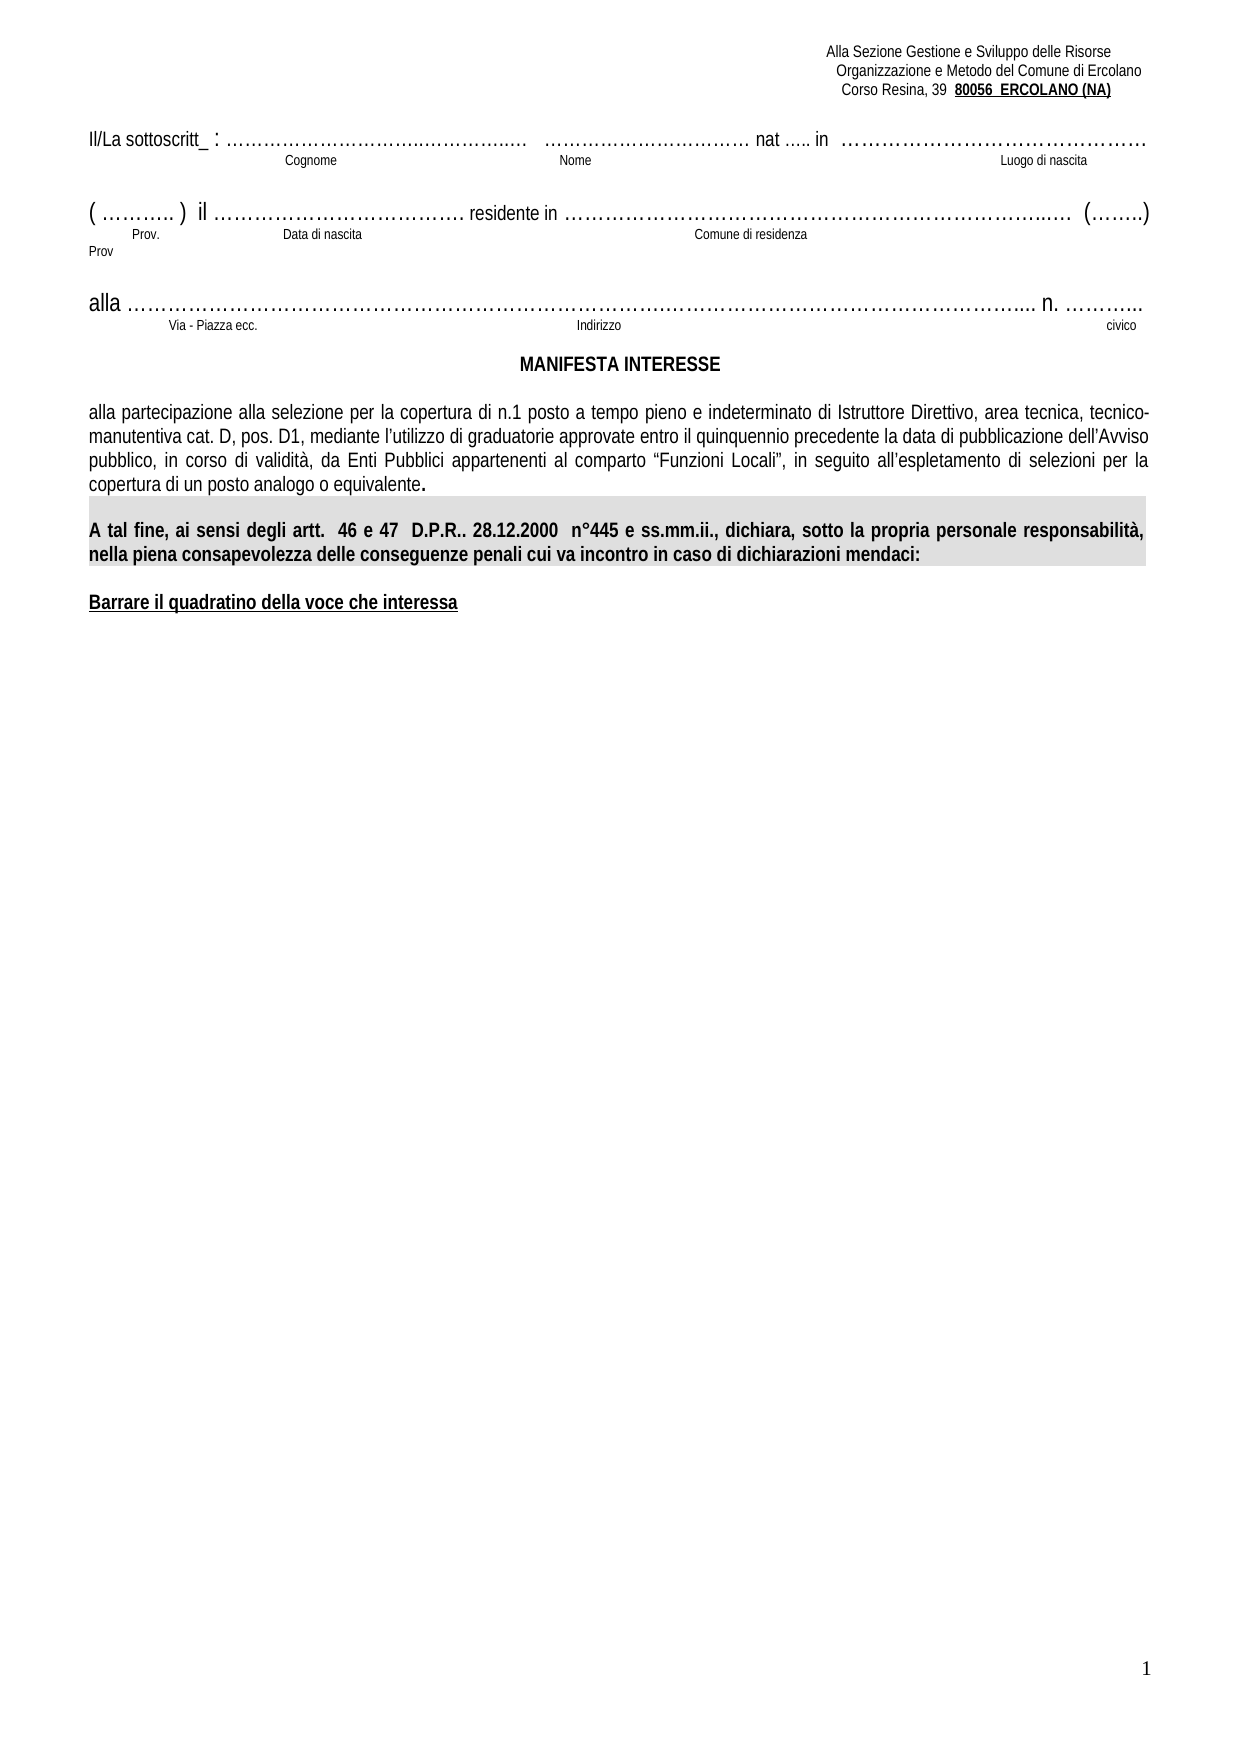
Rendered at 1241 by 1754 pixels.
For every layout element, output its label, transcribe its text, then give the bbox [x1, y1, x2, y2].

text Organizzazione e Metodo del Comune di Ercolano [826, 61, 1152, 80]
text ( ……….. ) il ………………………………. residente in ……………………………………………………………...… (……..) [89, 197, 1152, 226]
text Alla Sezione Gestione e Sviluppo delle Risorse [752, 41, 1152, 61]
text A tal fine, ai sensi degli artt. D.P.R.. n° ss.mm.ii., dichiara, sotto la propria personale responsabilità, nella piena consapevolezza delle conseguenze penali cui va incontro in caso di dichiarazioni mendaci: [89, 518, 1146, 566]
text Barrare il quadratino della voce che interessa [89, 589, 1152, 613]
text alla partecipazione alla selezione per la copertura di n.1 posto a tempo pieno e indeterminato di Istruttore Direttivo, area tecnica, tecnico-manutentiva cat. D, pos. D1, mediante l’utilizzo di graduatorie approvate entro il quinquennio precedente la data di pubblicazione dell’Avviso pubblico, in corso di validità, da Enti Pubblici appartenenti al comparto “Funzioni Locali”, in seguito all’espletamento di selezioni per la copertura di un posto analogo o equivalente. [89, 400, 1152, 496]
text Il/La sottoscritt_ : …………………………..…………..… …………………………… nat ….. in ……………………………………… [89, 123, 1152, 152]
text Cognome Nome Luogo di nascita [89, 152, 1152, 168]
text alla …………………………………………………………………….…………………………………………….... n. ………... [89, 288, 1152, 316]
text MANIFESTA INTERESSE [89, 352, 1152, 376]
text Corso Resina, ERCOLANO (NA) [89, 80, 1152, 99]
text Prov. Data di nascita Comune di residenza Prov [89, 226, 1152, 259]
text Via - Piazza ecc. Indirizzo civico [89, 316, 1152, 333]
